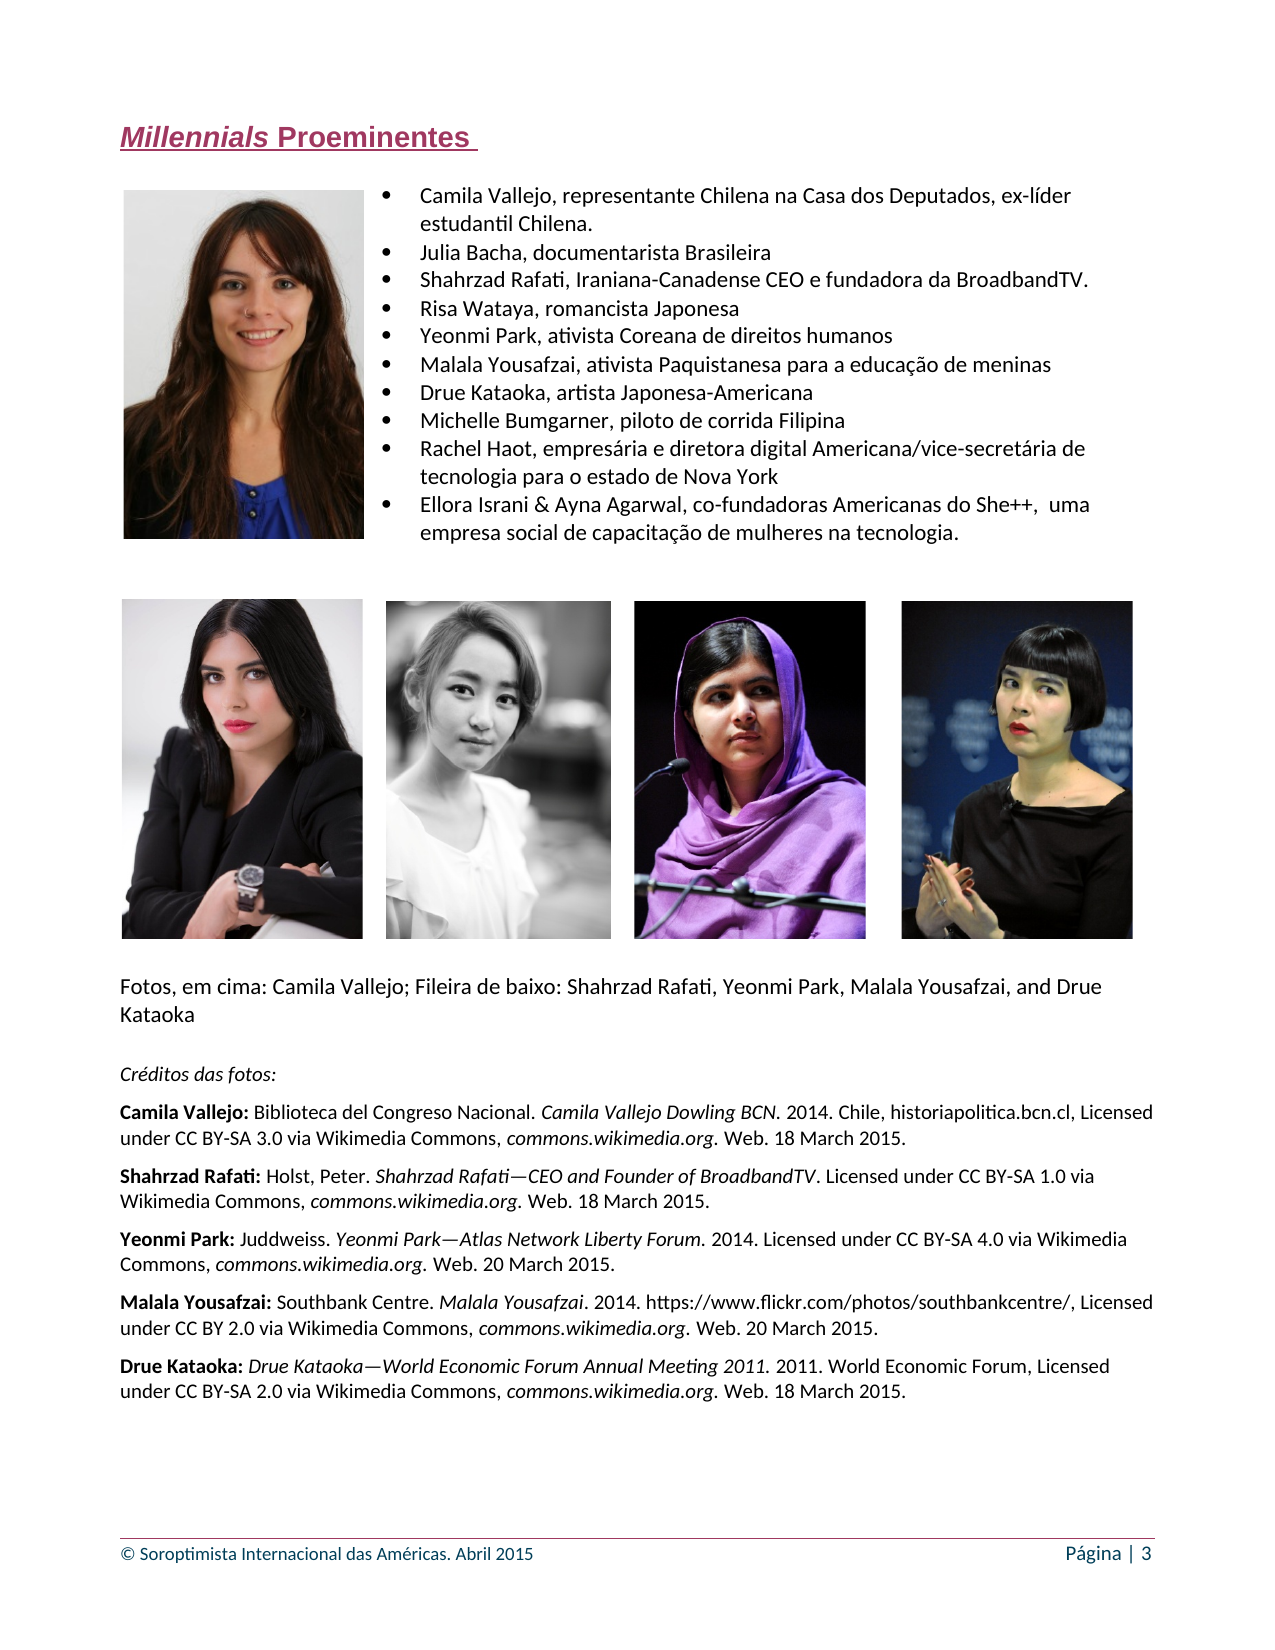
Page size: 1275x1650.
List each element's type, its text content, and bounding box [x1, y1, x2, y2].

text Fotos, em cima: Camila Vallejo; Fileira de baixo: Shahrzad Rafati, Yeonmi Park, Malala Yousafzai, and Drue Kataoka [120, 972, 1155, 1028]
picture [121, 599, 363, 939]
list Yeonmi Park, ativista Coreana de direitos humanos [382, 322, 1155, 350]
picture [184, 1548, 191, 1560]
list Malala Yousafzai, ativista Paquistanesa para a educação de meninas [382, 350, 1155, 378]
picture [634, 601, 866, 939]
list Ellora Israni & Ayna Agarwal, co-fundadoras Americanas do She++, uma empresa social de capacitação de mulheres na tecnologia. [382, 490, 1155, 546]
list Risa Wataya, romancista Japonesa [382, 294, 1155, 322]
text Millennials Proeminentes [120, 120, 1155, 153]
list Rachel Haot, empresária e diretora digital Americana/vice-secretária de tecnologia para o estado de Nova York [382, 434, 1155, 490]
picture [121, 1547, 134, 1560]
picture [386, 601, 611, 939]
text Camila Vallejo: Biblioteca del Congreso Nacional. Camila Vallejo Dowling BCN. 2014. Chile, historiapolitica.bcn.cl, Licensed under CC BY-SA 3.0 via Wikimedia Commons, commons.wikimedia.org. Web. 18 March 2015. [120, 1099, 1155, 1150]
text Shahrzad Rafati: Holst, Peter. Shahrzad Rafati—CEO and Founder of BroadbandTV. Licensed under CC BY-SA 1.0 via Wikimedia Commons, commons.wikimedia.org. Web. 18 March 2015. [120, 1163, 1155, 1214]
picture [901, 601, 1133, 939]
text Malala Yousafzai: Southbank Centre. Malala Yousafzai. 2014. https://www.flickr.com/photos/southbankcentre/, Licensed under CC BY 2.0 via Wikimedia Commons, commons.wikimedia.org. Web. 20 March 2015. [120, 1289, 1155, 1340]
list Julia Bacha, documentarista Brasileira [382, 238, 1155, 266]
list Michelle Bumgarner, piloto de corrida Filipina [382, 406, 1155, 434]
list Shahrzad Rafati, Iraniana-Canadense CEO e fundadora da BroadbandTV. [382, 266, 1155, 294]
list Camila Vallejo, representante Chilena na Casa dos Deputados, ex-líder estudantil Chilena. [382, 182, 1155, 238]
text Yeonmi Park: Juddweiss. Yeonmi Park—Atlas Network Liberty Forum. 2014. Licensed under CC BY-SA 4.0 via Wikimedia Commons, commons.wikimedia.org. Web. 20 March 2015. [120, 1226, 1155, 1277]
text Drue Kataoka: Drue Kataoka—World Economic Forum Annual Meeting 2011. 2011. World Economic Forum, Licensed under CC BY-SA 2.0 via Wikimedia Commons, commons.wikimedia.org. Web. 18 March 2015. [120, 1353, 1155, 1404]
list Drue Kataoka, artista Japonesa-Americana [382, 378, 1155, 406]
picture [123, 190, 364, 539]
picture [175, 1551, 179, 1563]
text Créditos das fotos: [120, 1062, 1155, 1087]
